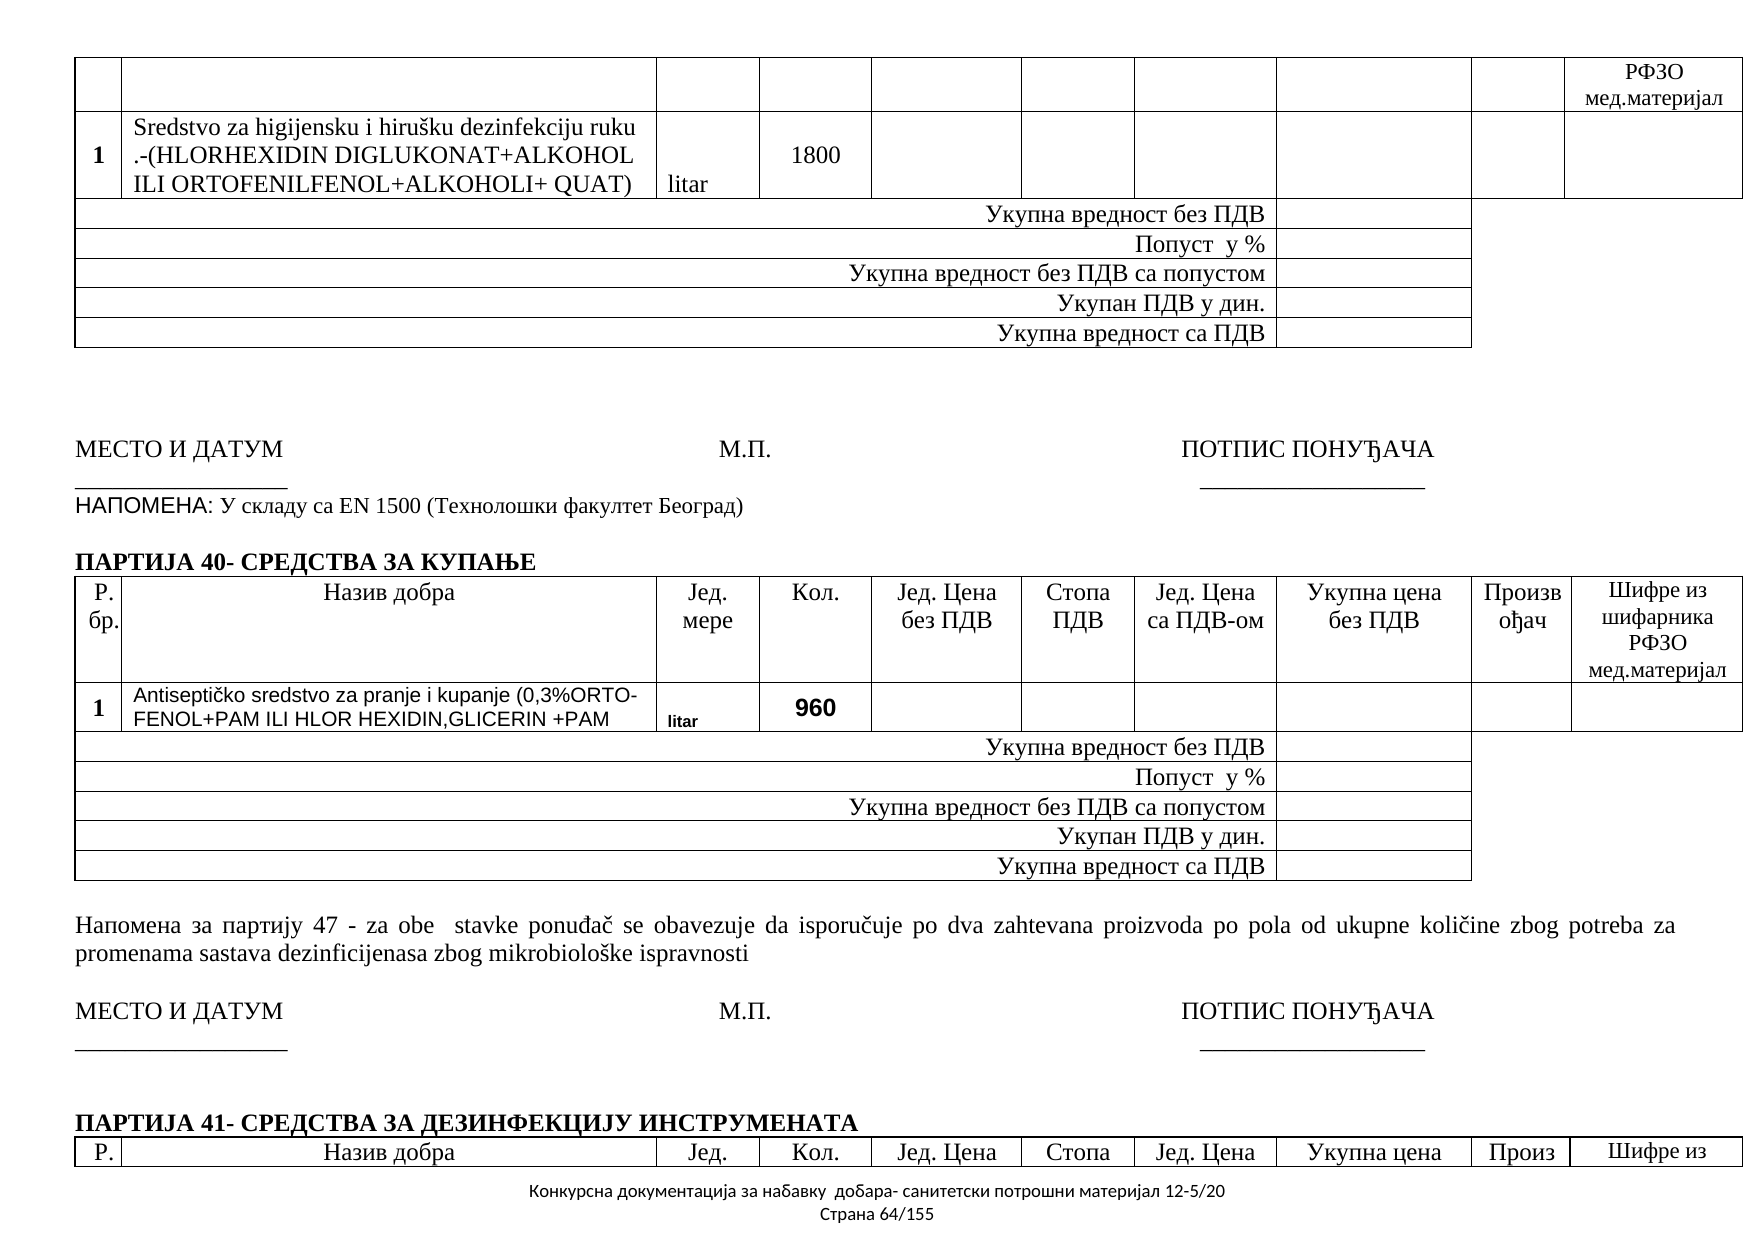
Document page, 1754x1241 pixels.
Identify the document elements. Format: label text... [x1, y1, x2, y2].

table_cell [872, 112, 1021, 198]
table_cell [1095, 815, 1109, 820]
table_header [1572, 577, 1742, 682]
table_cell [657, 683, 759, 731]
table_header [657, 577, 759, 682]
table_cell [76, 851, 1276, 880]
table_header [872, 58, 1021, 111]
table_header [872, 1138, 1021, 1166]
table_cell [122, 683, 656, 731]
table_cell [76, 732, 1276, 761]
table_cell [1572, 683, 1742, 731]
text _________________ __________________ [75, 463, 1679, 492]
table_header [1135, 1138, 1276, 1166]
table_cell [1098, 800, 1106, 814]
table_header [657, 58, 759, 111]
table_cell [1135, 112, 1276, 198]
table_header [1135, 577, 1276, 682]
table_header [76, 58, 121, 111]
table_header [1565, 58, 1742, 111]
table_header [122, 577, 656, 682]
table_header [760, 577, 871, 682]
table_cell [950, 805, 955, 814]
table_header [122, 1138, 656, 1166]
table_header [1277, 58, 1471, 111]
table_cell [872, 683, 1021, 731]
text НАПОМЕНА: У складу са EN 1500 (Технолошки факултет Београд) [75, 492, 1679, 518]
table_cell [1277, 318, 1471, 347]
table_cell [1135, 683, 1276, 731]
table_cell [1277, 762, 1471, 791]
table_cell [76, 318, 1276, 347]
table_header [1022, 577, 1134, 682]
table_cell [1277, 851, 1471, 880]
text Напомена за партију 47 - za obe stavke ponuđač se obavezuje da isporučuje po dva zahtevana proizvoda po pola od ukupne količine zbog potreba za promenama sastava dezinficijenasa zbog mikrobiološke ispravnosti [75, 910, 1679, 967]
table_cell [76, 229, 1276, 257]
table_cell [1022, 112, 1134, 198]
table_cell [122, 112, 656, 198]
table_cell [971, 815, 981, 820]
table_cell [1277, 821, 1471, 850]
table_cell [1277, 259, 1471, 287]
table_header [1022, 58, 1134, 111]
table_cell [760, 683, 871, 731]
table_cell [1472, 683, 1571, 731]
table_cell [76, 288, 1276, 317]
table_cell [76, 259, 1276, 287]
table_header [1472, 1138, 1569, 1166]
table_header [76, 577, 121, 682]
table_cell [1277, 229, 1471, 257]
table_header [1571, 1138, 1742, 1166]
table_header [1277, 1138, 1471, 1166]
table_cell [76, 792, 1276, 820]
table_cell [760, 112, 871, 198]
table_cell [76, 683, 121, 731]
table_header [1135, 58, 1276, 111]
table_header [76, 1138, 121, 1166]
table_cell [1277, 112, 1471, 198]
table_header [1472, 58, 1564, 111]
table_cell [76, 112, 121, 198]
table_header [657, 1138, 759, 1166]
text МЕСТО И ДАТУМ М.П. ПОТПИС ПОНУЂАЧА [75, 996, 1679, 1025]
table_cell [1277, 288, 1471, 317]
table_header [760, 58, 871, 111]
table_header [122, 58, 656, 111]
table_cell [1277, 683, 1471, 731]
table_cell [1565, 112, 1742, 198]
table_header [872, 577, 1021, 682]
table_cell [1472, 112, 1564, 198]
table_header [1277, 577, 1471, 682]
text ПАРТИЈА 41- СРEДСТВA ЗA ДEЗИНФEКЦИJУ ИНСТРУМEНAТA [75, 1108, 1679, 1136]
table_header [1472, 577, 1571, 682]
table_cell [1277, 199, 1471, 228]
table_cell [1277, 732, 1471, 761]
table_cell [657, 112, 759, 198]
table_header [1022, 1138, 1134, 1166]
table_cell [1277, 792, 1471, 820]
text МЕСТО И ДАТУМ М.П. ПОТПИС ПОНУЂАЧА [75, 434, 1679, 463]
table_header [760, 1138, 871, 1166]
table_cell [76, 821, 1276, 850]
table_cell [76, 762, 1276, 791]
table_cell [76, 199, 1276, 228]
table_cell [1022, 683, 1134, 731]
text ПАРТИЈА 40- СРEДСТВA ЗA КУПAЊE [75, 547, 1679, 576]
text _________________ __________________ [75, 1025, 1679, 1053]
